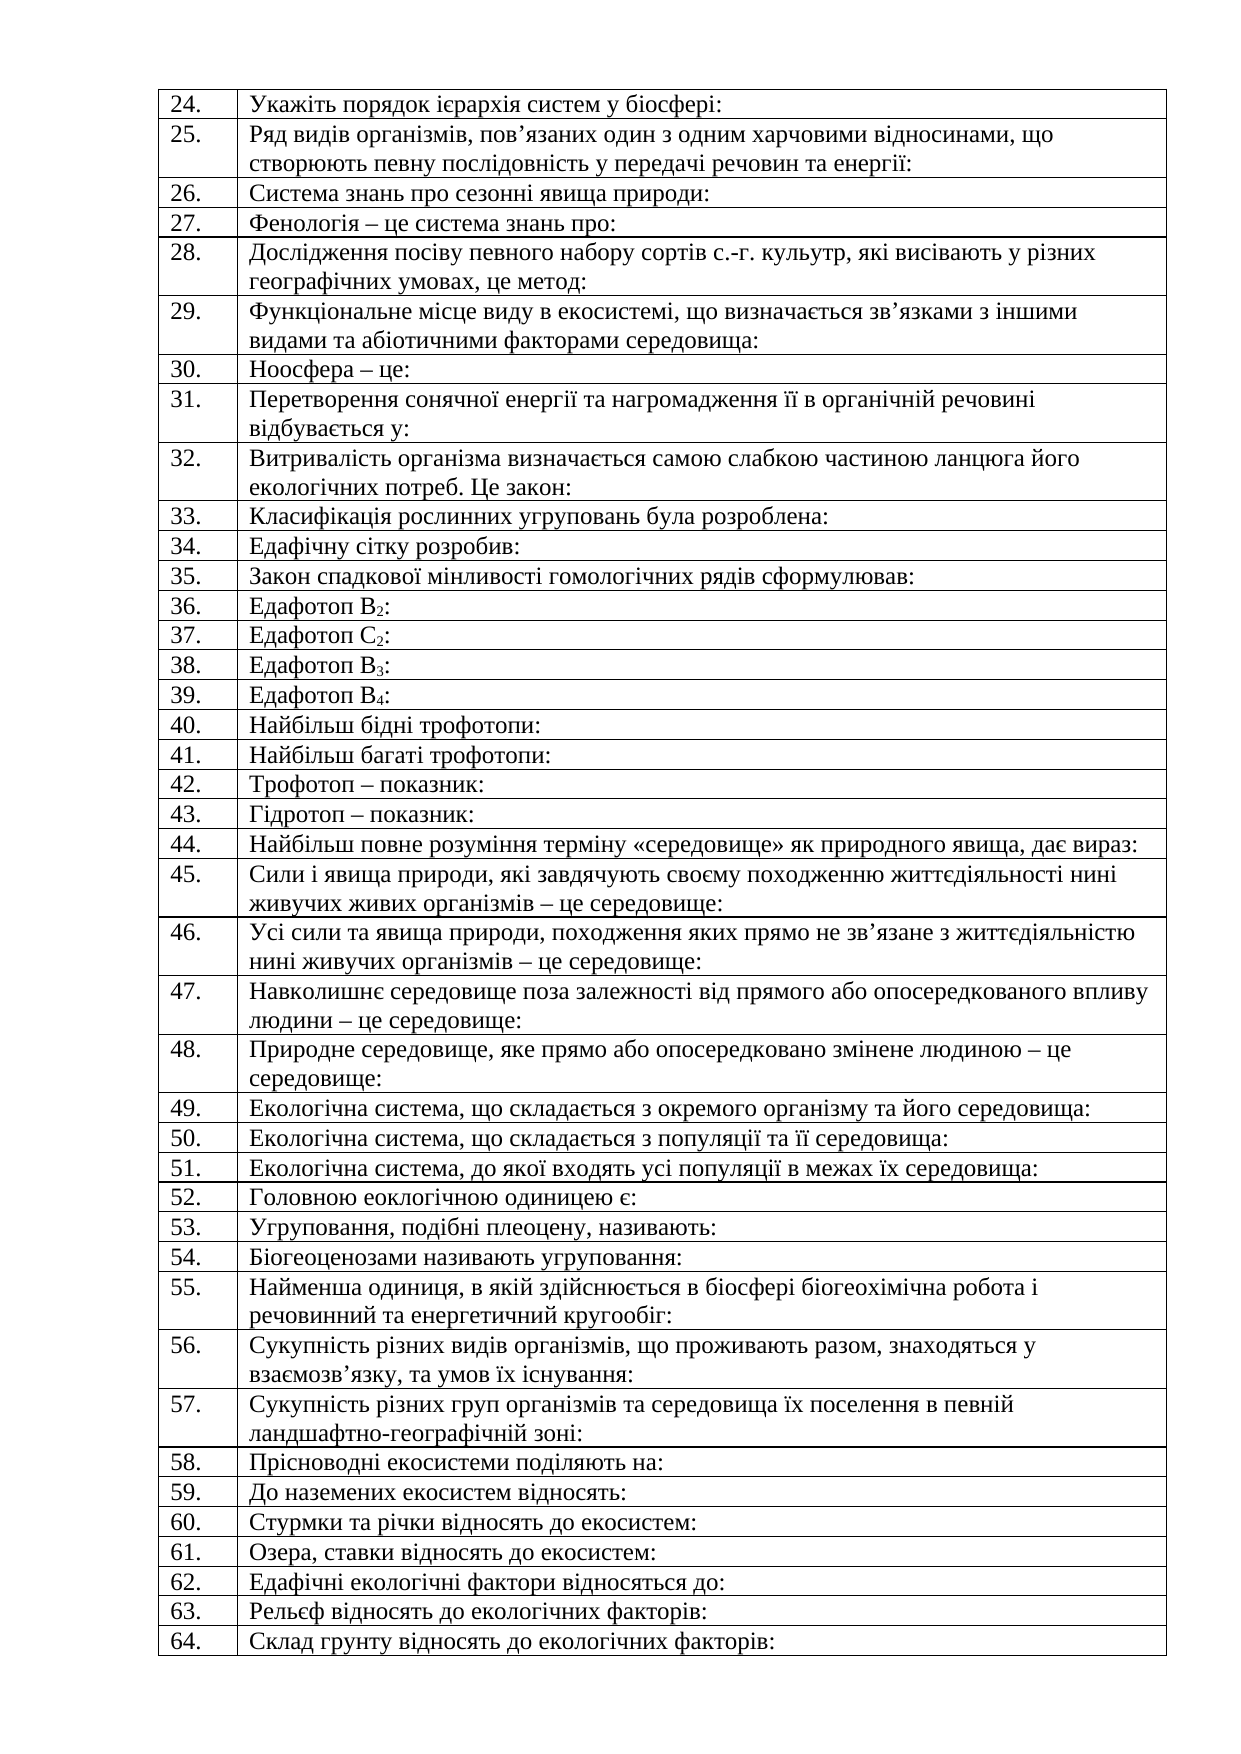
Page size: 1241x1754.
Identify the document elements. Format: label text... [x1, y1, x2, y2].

table_cell 28. [159, 238, 237, 295]
table_cell Витривалість організма визначається самою слабкою частиною ланцюга його екологічних потреб. Це закон: [238, 443, 1166, 500]
table_cell 54. [159, 1242, 237, 1271]
table_cell Укажіть порядок ієрархія систем у біосфері: [238, 90, 1166, 118]
table_cell Навколишнє середовище поза залежності від прямого або опосередкованого впливу людини – це середовище: [238, 976, 1166, 1033]
table_cell Едафотоп С2: [238, 621, 1166, 649]
table_cell Екологічна система, до якої входять усі популяції в межах їх середовища: [238, 1153, 1166, 1181]
table_cell Угруповання, подібні плеоцену, називають: [238, 1212, 1166, 1241]
table_cell Едафотоп В2: [238, 591, 1166, 619]
table_cell Головною еоклогічною одиницею є: [238, 1183, 1166, 1211]
table_cell 32. [159, 443, 237, 500]
table_cell 60. [159, 1507, 237, 1536]
table_cell Сукупність різних груп організмів та середовища їх поселення в певній ландшафтно-географічній зоні: [238, 1389, 1166, 1446]
table_cell Рельєф відносять до екологічних факторів: [238, 1596, 1166, 1625]
table_cell Класифікація рослинних угруповань була розроблена: [238, 501, 1166, 530]
table_cell Едафічну сітку розробив: [238, 531, 1166, 560]
table_cell 34. [159, 531, 237, 560]
table_cell Перетворення сонячної енергії та нагромадження її в органічній речовині відбувається у: [238, 384, 1166, 442]
table_cell 63. [159, 1596, 237, 1625]
table_cell Едафічні екологічні фактори відносяться до: [238, 1567, 1166, 1595]
table_cell 49. [159, 1093, 237, 1122]
table_cell 62. [159, 1567, 237, 1595]
table_cell Найменша одиниця, в якій здійснюється в біосфері біогеохімічна робота і речовинний та енергетичний кругообіг: [238, 1272, 1166, 1329]
table_cell Найбільш повне розуміння терміну «середовище» як природного явища, дає вираз: [238, 829, 1166, 858]
table_cell Склад грунту відносять до екологічних факторів: [238, 1626, 1166, 1655]
table_cell Закон спадкової мінливості гомологічних рядів сформулював: [238, 561, 1166, 590]
table_cell Екологічна система, що складається з окремого організму та його середовища: [238, 1093, 1166, 1122]
table_cell До наземених екосистем відносять: [238, 1477, 1166, 1506]
table_cell 56. [159, 1330, 237, 1388]
table_cell 59. [159, 1477, 237, 1506]
table_cell Система знань про сезонні явища природи: [238, 178, 1166, 207]
table_cell Гідротоп – показник: [238, 799, 1166, 828]
table_cell 50. [159, 1123, 237, 1152]
table_cell 42. [159, 770, 237, 798]
table_cell Едафотоп В4: [238, 680, 1166, 709]
table_cell 30. [159, 355, 237, 383]
table_cell 36. [159, 591, 237, 619]
table_cell 53. [159, 1212, 237, 1241]
table_cell Усі сили та явища природи, походження яких прямо не зв’язане з життєдіяльністю нині живучих організмів – це середовище: [238, 918, 1166, 975]
table_cell Озера, ставки відносять до екосистем: [238, 1537, 1166, 1566]
table_cell 64. [159, 1626, 237, 1655]
table_cell 40. [159, 710, 237, 739]
table_cell 55. [159, 1272, 237, 1329]
table_cell 43. [159, 799, 237, 828]
table_cell 39. [159, 680, 237, 709]
table_cell Ноосфера – це: [238, 355, 1166, 383]
table_cell 25. [159, 119, 237, 177]
table_cell 52. [159, 1183, 237, 1211]
table_cell Прісноводні екосистеми поділяють на: [238, 1448, 1166, 1476]
table_cell 48. [159, 1035, 237, 1092]
table_cell 24. [159, 90, 237, 118]
table_cell 57. [159, 1389, 237, 1446]
table_cell Екологічна система, що складається з популяції та її середовища: [238, 1123, 1166, 1152]
table_cell 44. [159, 829, 237, 858]
table_cell Сили і явища природи, які завдячують своєму походженню життєдіяльності нині живучих живих організмів – це середовище: [238, 859, 1166, 916]
table_cell 45. [159, 859, 237, 916]
table_cell Найбільш бідні трофотопи: [238, 710, 1166, 739]
table_cell Ряд видів організмів, пов’язаних один з одним харчовими відносинами, що створюють певну послідовність у передачі речовин та енергії: [238, 119, 1166, 177]
table_cell 41. [159, 740, 237, 768]
table_cell 33. [159, 501, 237, 530]
table_cell 31. [159, 384, 237, 442]
table_cell Природне середовище, яке прямо або опосередковано змінене людиною – це середовище: [238, 1035, 1166, 1092]
table_cell 37. [159, 621, 237, 649]
table_cell 27. [159, 208, 237, 236]
table_cell Найбільш багаті трофотопи: [238, 740, 1166, 768]
table_cell 58. [159, 1448, 237, 1476]
table_cell 26. [159, 178, 237, 207]
table_cell Дослідження посіву певного набору сортів с.-г. кульутр, які висівають у різних географічних умовах, це метод: [238, 238, 1166, 295]
table_cell 35. [159, 561, 237, 590]
table_cell Функціональне місце виду в екосистемі, що визначається зв’язками з іншими видами та абіотичними факторами середовища: [238, 296, 1166, 353]
table_cell Стурмки та річки відносять до екосистем: [238, 1507, 1166, 1536]
table_cell Сукупність різних видів організмів, що проживають разом, знаходяться у взаємозв’язку, та умов їх існування: [238, 1330, 1166, 1388]
table_cell Фенологія – це система знань про: [238, 208, 1166, 236]
table_cell 46. [159, 918, 237, 975]
table_cell Біогеоценозами називають угруповання: [238, 1242, 1166, 1271]
table_cell 29. [159, 296, 237, 353]
table_cell 47. [159, 976, 237, 1033]
table_cell 51. [159, 1153, 237, 1181]
table_cell 38. [159, 650, 237, 679]
table_cell 61. [159, 1537, 237, 1566]
table_cell Едафотоп В3: [238, 650, 1166, 679]
table_cell Трофотоп – показник: [238, 770, 1166, 798]
